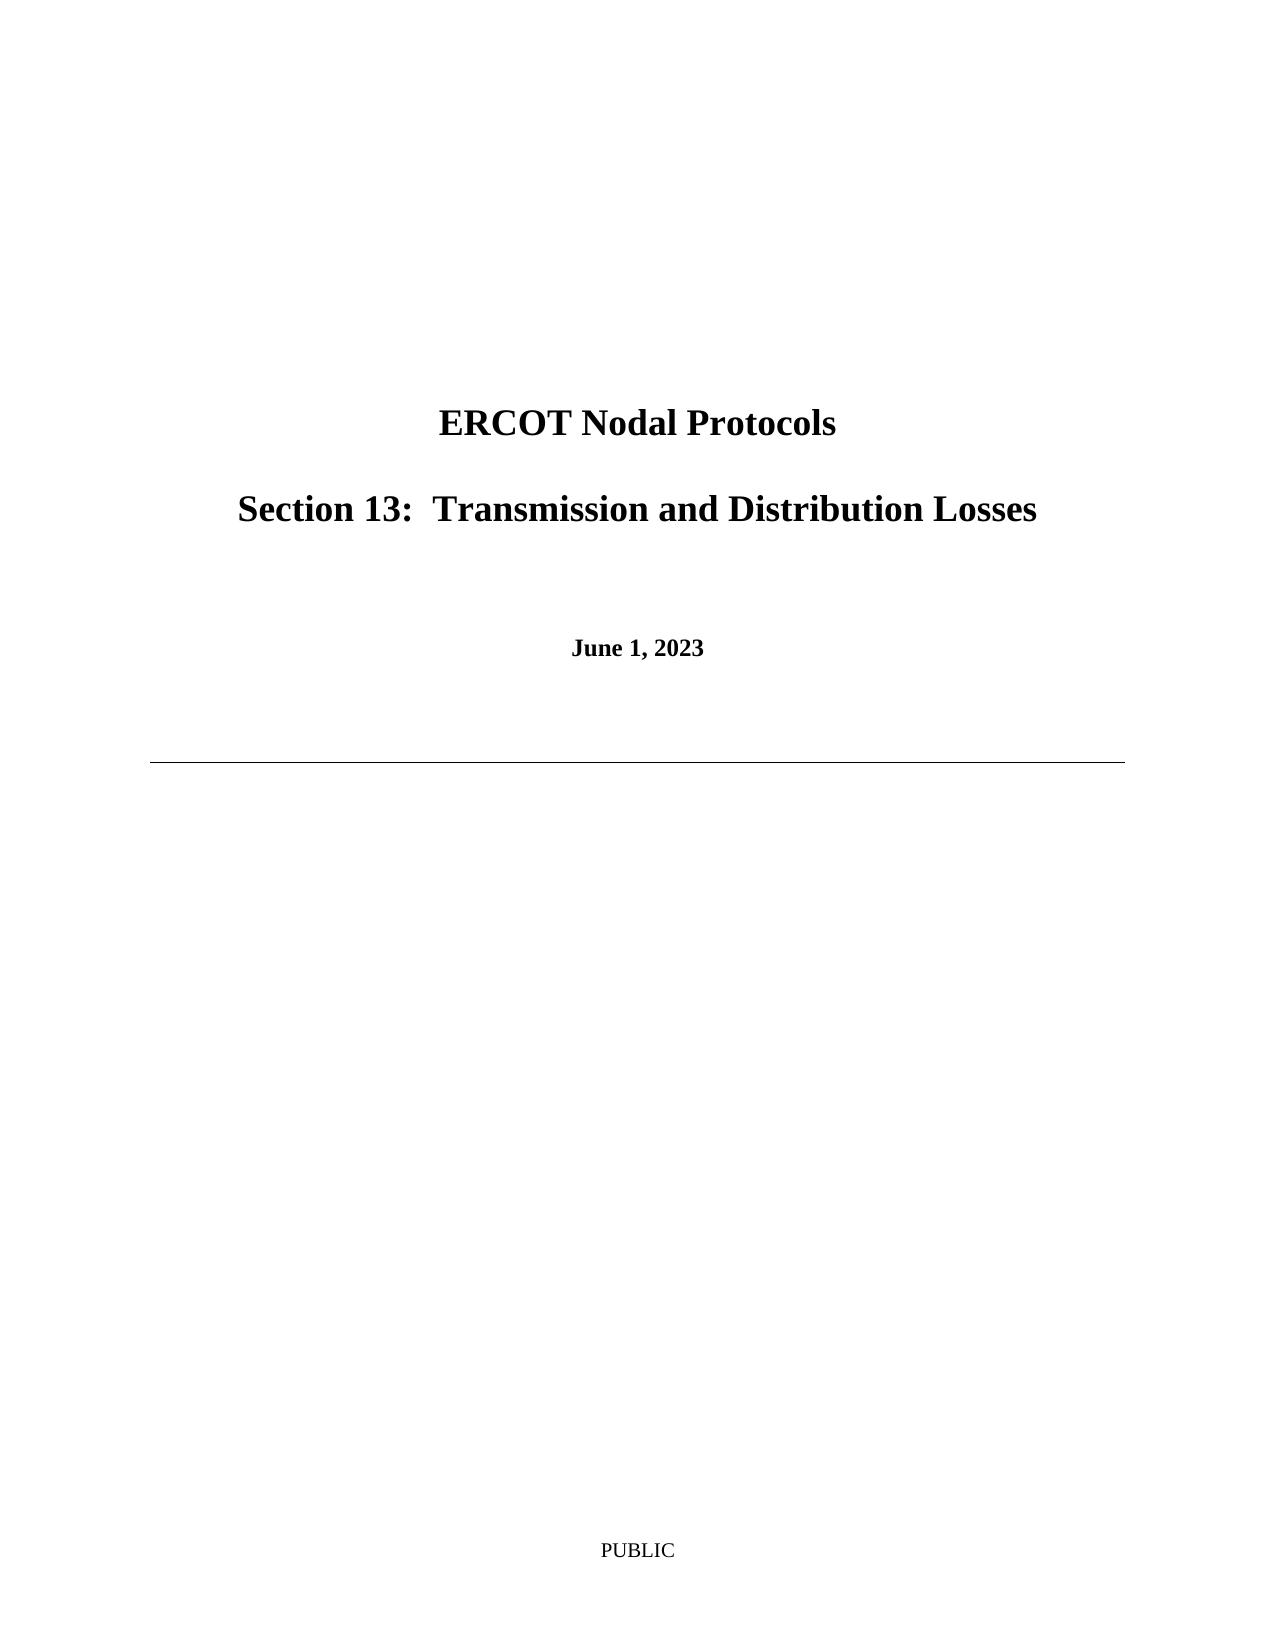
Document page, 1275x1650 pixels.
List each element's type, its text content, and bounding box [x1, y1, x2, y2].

text Section 13: Transmission and Distribution Losses [150, 486, 1125, 529]
text ERCOT Nodal Protocols [150, 400, 1125, 443]
text June 1, 2023 [150, 633, 1125, 662]
